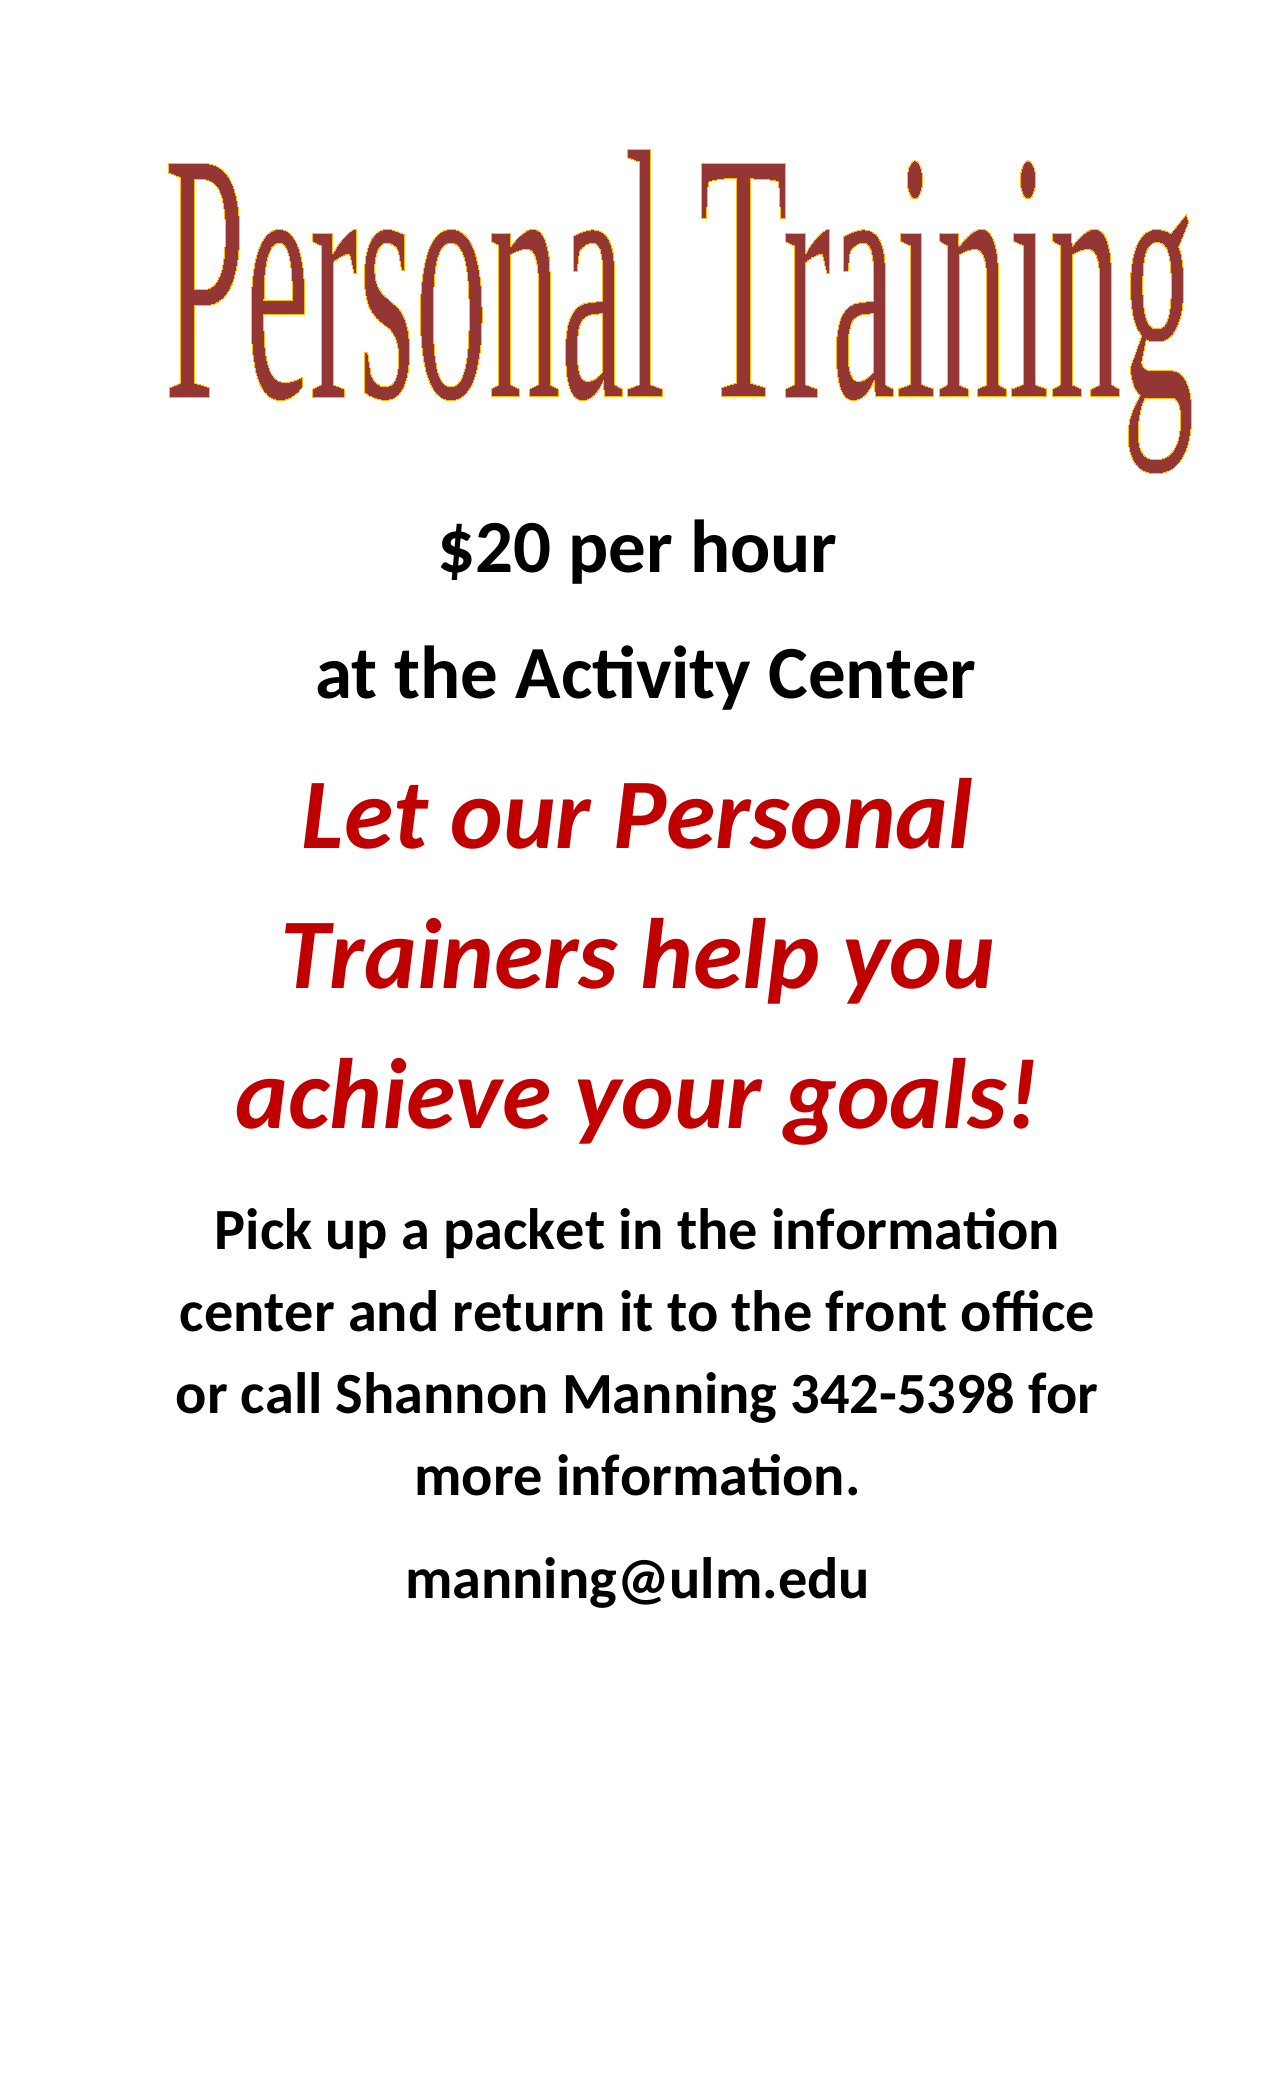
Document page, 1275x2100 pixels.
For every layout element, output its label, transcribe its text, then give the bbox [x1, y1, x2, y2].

text at the Activity Center [150, 625, 1125, 717]
text manning@ulm.edu [150, 1541, 1125, 1613]
text Let our Personal Trainers help you achieve your goals! [150, 751, 1125, 1154]
text Pick up a packet in the information center and return it to the front office or call Shannon Manning 342-5398 for more information. [150, 1193, 1125, 1510]
text $20 per hour [150, 499, 1125, 591]
